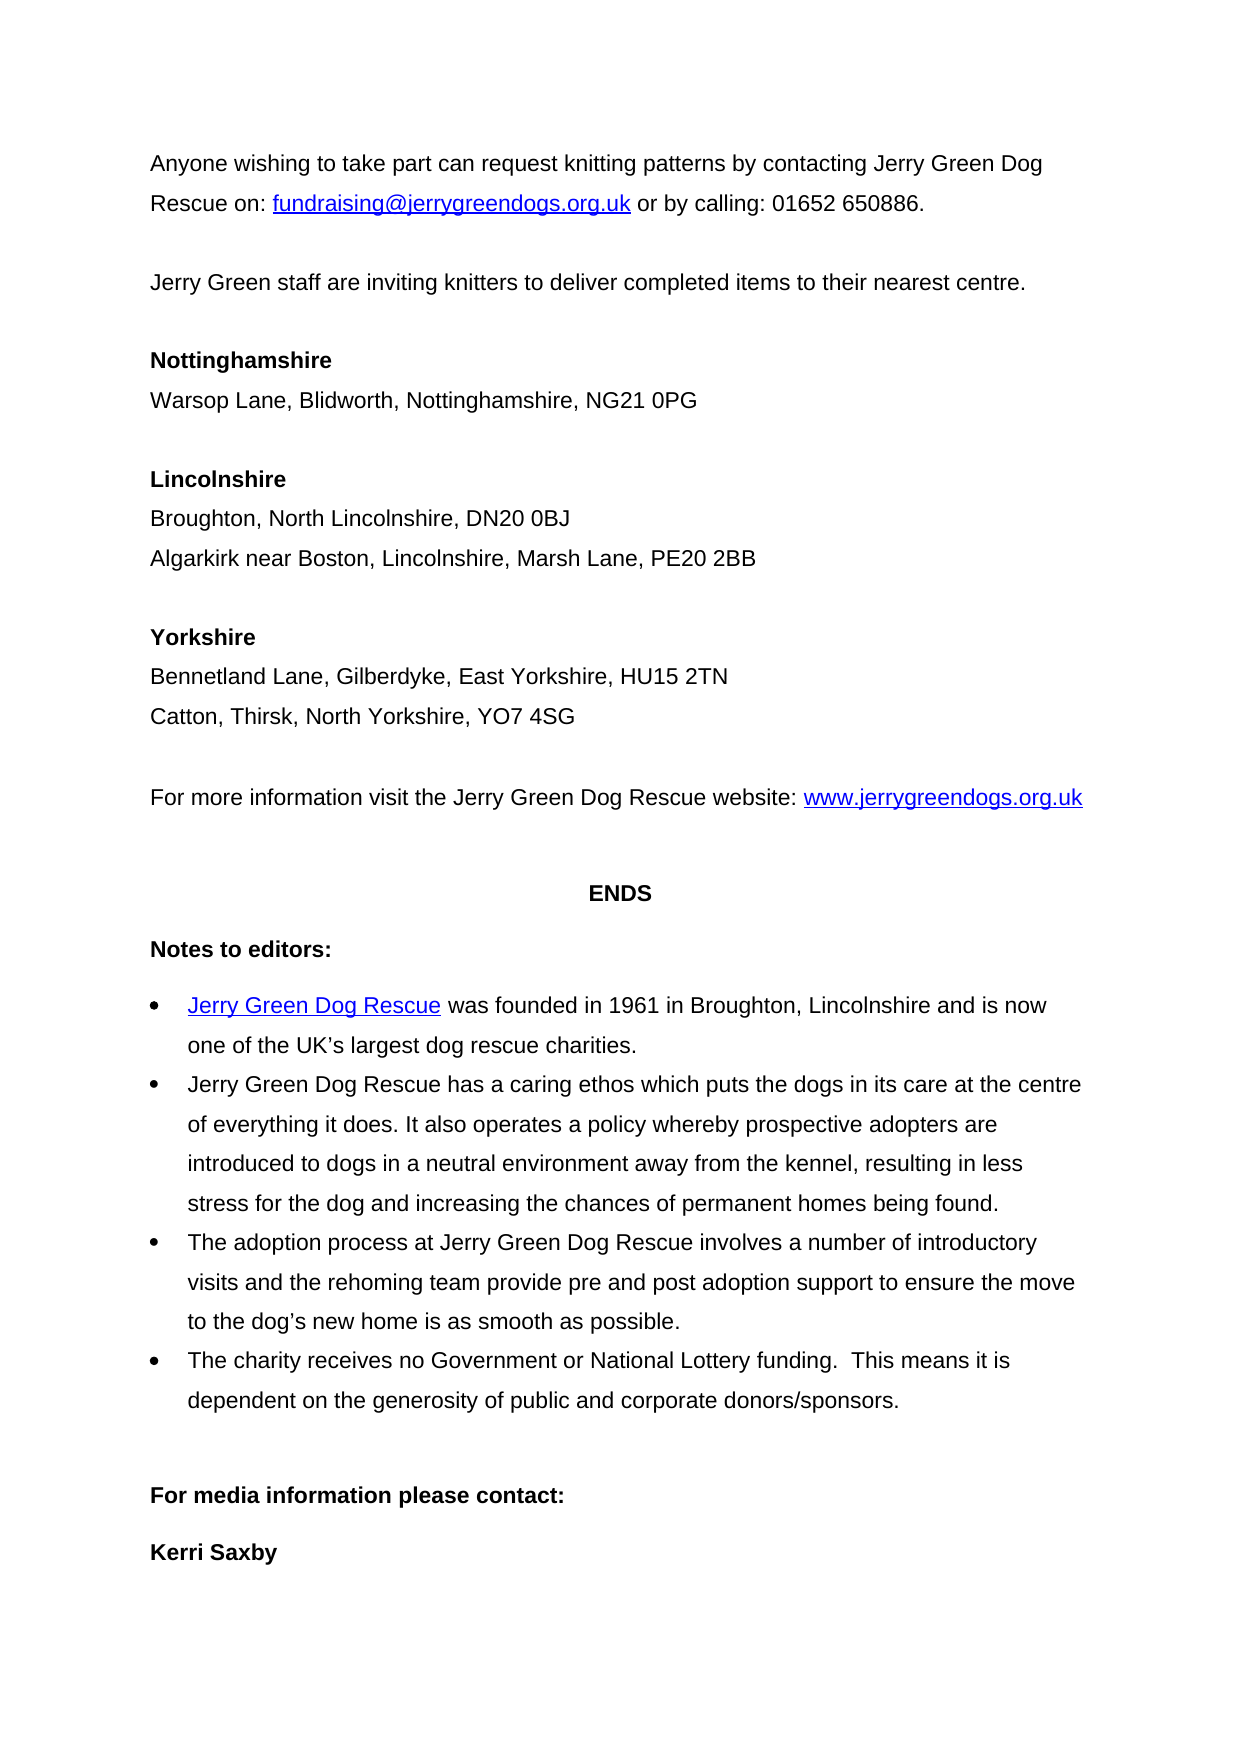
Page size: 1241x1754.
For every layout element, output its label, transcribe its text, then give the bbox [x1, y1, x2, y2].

text For more information visit the Jerry Green Dog Rescue website: www.jerrygreendogs.org.uk [150, 784, 1090, 811]
text Nottinghamshire Warsop Lane, Blidworth, Nottinghamshire, NG21 0PG [150, 347, 1090, 413]
text For media information please contact: [150, 1482, 1090, 1509]
text Anyone wishing to take part can request knitting patterns by contacting Jerry Green Dog Rescue on: fundraising@jerrygreendogs.org.uk or by calling: 01652 650886. [150, 150, 1090, 216]
text Jerry Green staff are inviting knitters to deliver completed items to their nearest centre. [150, 268, 1090, 295]
list The adoption process at Jerry Green Dog Rescue involves a number of introductory visits and the rehoming team provide pre and post adoption support to ensure the move to the dog’s new home is as smooth as possible. [150, 1229, 1090, 1334]
text Notes to editors: [150, 936, 1090, 962]
text Yorkshire [150, 584, 1090, 650]
list Jerry Green Dog Rescue has a caring ethos which puts the dogs in its care at the centre of everything it does. It also operates a policy whereby prospective adopters are introduced to dogs in a neutral environment away from the kennel, resulting in less stress for the dog and increasing the chances of permanent homes being found. [150, 1071, 1090, 1216]
text Bennetland Lane, Gilberdyke, East Yorkshire, HU15 2TN [150, 663, 1090, 689]
text ENDS [150, 880, 1090, 906]
text Lincolnshire Broughton, North Lincolnshire, DN20 0BJ [150, 426, 1090, 532]
list The charity receives no Government or National Lottery funding. This means it is dependent on the generosity of public and corporate donors/sponsors. [150, 1347, 1090, 1413]
text Catton, Thirsk, North Yorkshire, YO7 4SG [150, 703, 1090, 770]
list Jerry Green Dog Rescue was founded in 1961 in Broughton, Lincolnshire and is now one of the UK’s largest dog rescue charities. [150, 992, 1090, 1058]
text Algarkirk near Boston, Lincolnshire, Marsh Lane, PE20 2BB [150, 545, 1090, 571]
text Kerri Saxby [150, 1539, 1090, 1565]
